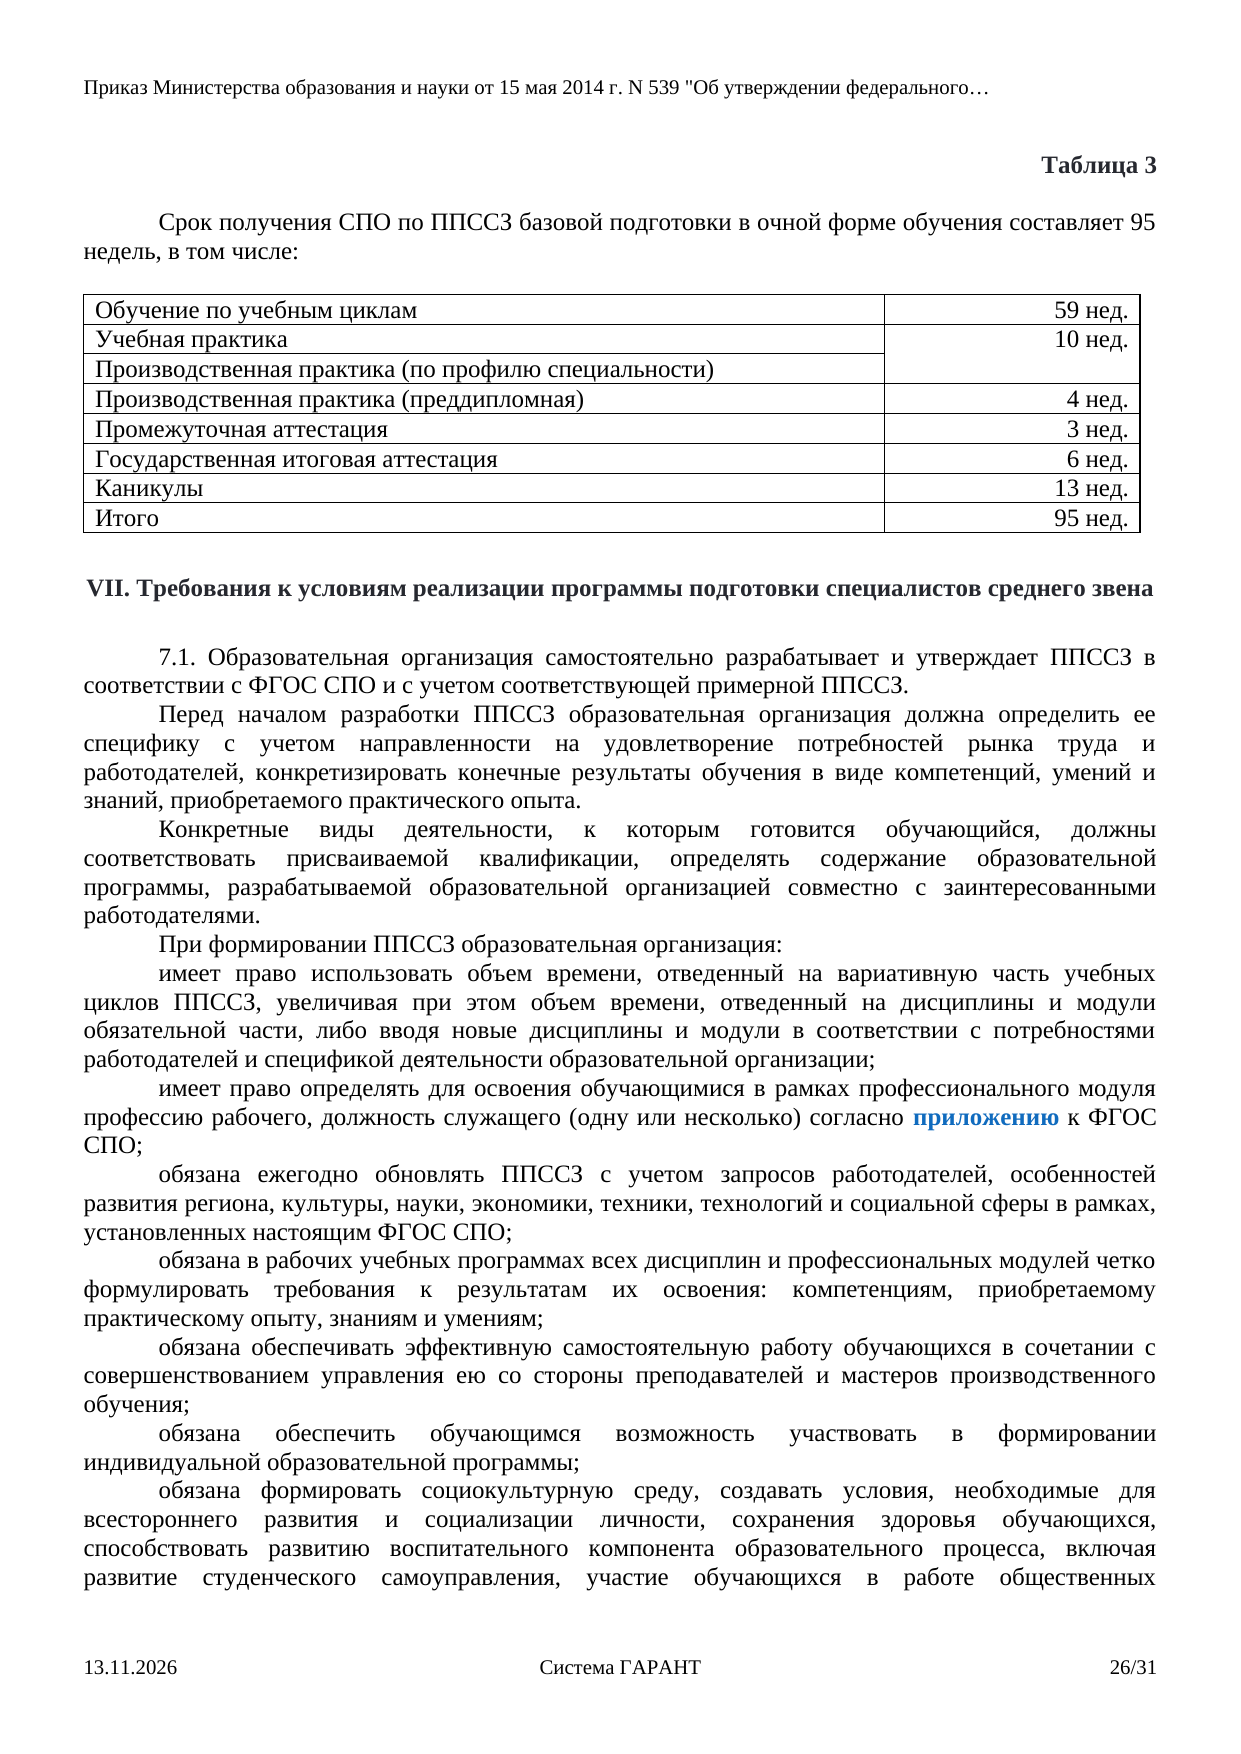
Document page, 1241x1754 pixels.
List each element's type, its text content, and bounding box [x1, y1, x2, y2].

table_cell Учебная практика [84, 325, 884, 353]
text Конкретные виды деятельности, к которым готовится обучающийся, должны соответствовать присваиваемой квалификации, определять содержание образовательной программы, разрабатываемой образовательной организацией совместно с заинтересованными работодателями. [83, 814, 1157, 929]
text Срок получения СПО по ППССЗ базовой подготовки в очной форме обучения составляет 95 недель, в том числе: [83, 207, 1157, 265]
text обязана обеспечить обучающимся возможность участвовать в формировании индивидуальной образовательной программы; [83, 1418, 1157, 1476]
table_cell 4 нед. [885, 384, 1139, 413]
table_cell Промежуточная аттестация [84, 414, 884, 443]
text имеет право использовать объем времени, отведенный на вариативную часть учебных циклов ППССЗ, увеличивая при этом объем времени, отведенный на дисциплины и модули обязательной части, либо вводя новые дисциплины и модули в соответствии с потребностями работодателей и спецификой деятельности образовательной организации; [83, 958, 1157, 1073]
table_cell 6 нед. [885, 444, 1139, 472]
table_header Обучение по учебным циклам [84, 295, 884, 323]
table_cell Производственная практика (по профилю специальности) [84, 354, 884, 383]
text имеет право определять для освоения обучающимися в рамках профессионального модуля профессию рабочего, должность служащего (одну или несколько) согласно приложению к ФГОС СПО; [83, 1073, 1157, 1159]
table_header 59 нед. [885, 295, 1139, 323]
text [83, 1476, 1157, 1591]
table_cell Итого [84, 503, 884, 532]
table_cell Каникулы [84, 474, 884, 502]
table_cell 10 нед. [885, 325, 1139, 383]
table_cell 3 нед. [885, 414, 1139, 443]
text Перед началом разработки ППССЗ образовательная организация должна определить ее специфику с учетом направленности на удовлетворение потребностей рынка труда и работодателей, конкретизировать конечные результаты обучения в виде компетенций, умений и знаний, приобретаемого практического опыта. [83, 699, 1157, 814]
table_cell 13 нед. [885, 474, 1139, 502]
text обязана ежегодно обновлять ППССЗ с учетом запросов работодателей, особенностей развития региона, культуры, науки, экономики, техники, технологий и социальной сферы в рамках, установленных настоящим ФГОС СПО; [83, 1159, 1157, 1246]
subtitle VII. Требования к условиям реализации программы подготовки специалистов среднего звена [83, 573, 1157, 602]
text При формировании ППССЗ образовательная организация: [83, 929, 1157, 958]
text обязана обеспечивать эффективную самостоятельную работу обучающихся в сочетании с совершенствованием управления ею со стороны преподавателей и мастеров производственного обучения; [83, 1332, 1157, 1418]
text Таблица 3 [83, 150, 1157, 179]
table_cell 95 нед. [885, 503, 1139, 532]
text 7.1. Образовательная организация самостоятельно разрабатывает и утверждает ППССЗ в соответствии с ФГОС СПО и с учетом соответствующей примерной ППССЗ. [83, 642, 1157, 699]
table_cell Производственная практика (преддипломная) [84, 384, 884, 413]
table_cell Государственная итоговая аттестация [84, 444, 884, 472]
text обязана в рабочих учебных программах всех дисциплин и профессиональных модулей четко формулировать требования к результатам их освоения: компетенциям, приобретаемому практическому опыту, знаниям и умениям; [83, 1246, 1157, 1332]
